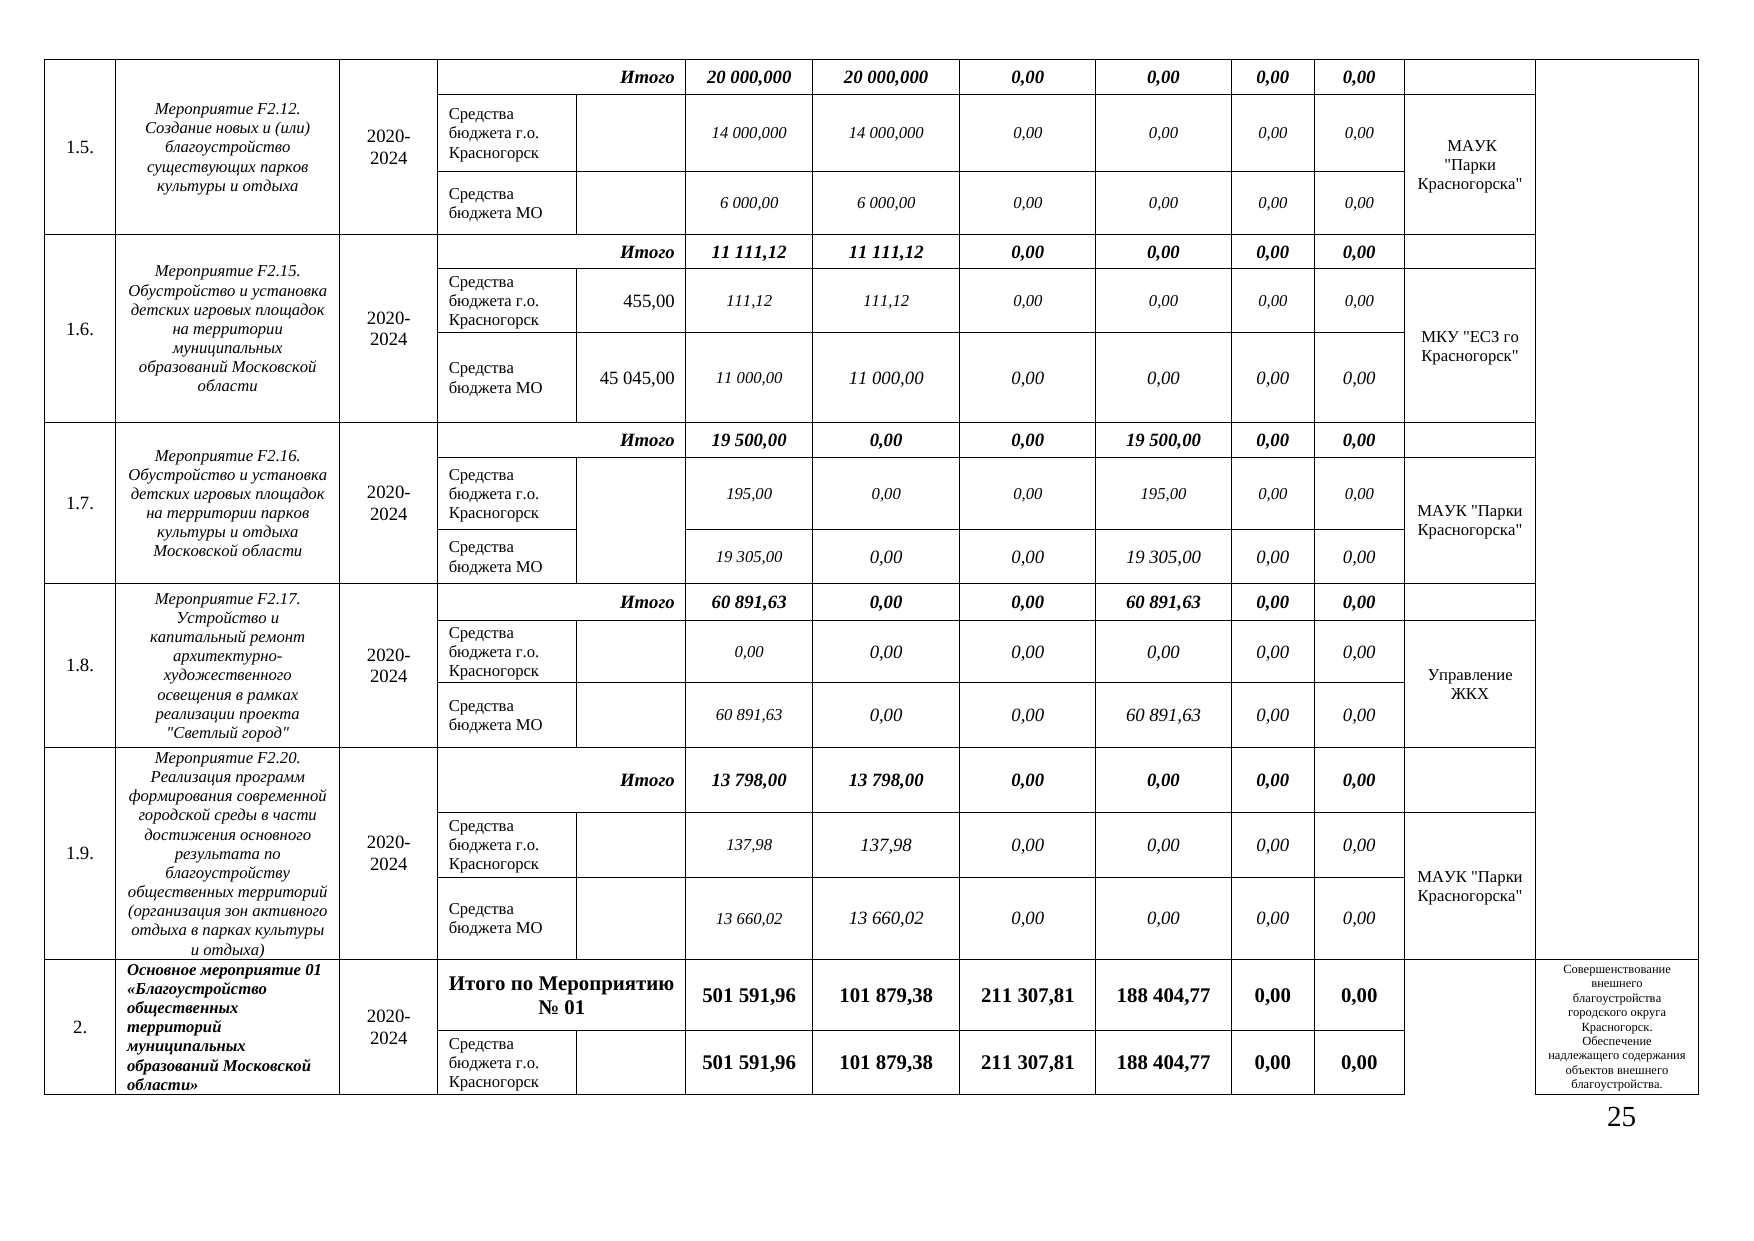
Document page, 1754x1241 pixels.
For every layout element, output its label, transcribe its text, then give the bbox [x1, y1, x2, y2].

table_cell 0,00 [960, 423, 1095, 457]
table_cell 0,00 [1096, 269, 1231, 332]
table_cell [577, 95, 685, 171]
table_cell 0,00 [960, 878, 1095, 958]
table_cell 19 305,00 [1096, 530, 1231, 583]
table_cell Совершенствование внешнего благоустройства городского округа Красногорск. Обеспечение надлежащего содержания объектов внешнего благоустройства. Приведение к нормативному состоянию объектов благоустройства. [1536, 960, 1698, 1094]
table_cell [577, 813, 685, 877]
table_cell 0,00 [1232, 235, 1314, 268]
table_cell 0,00 [1232, 960, 1314, 1030]
table_cell 0,00 [960, 235, 1095, 268]
table_cell 11 000,00 [813, 333, 959, 422]
table_cell 11 111,12 [813, 235, 959, 268]
table_cell 0,00 [960, 95, 1095, 171]
table_cell [577, 458, 685, 583]
table_cell 0,00 [1232, 683, 1314, 747]
table_cell 0,00 [1232, 458, 1314, 529]
table_cell 19 500,00 [1096, 423, 1231, 457]
table_cell МАУК "Парки Красногорска" [1405, 813, 1535, 958]
table_cell Итого по Мероприятию № 01 [438, 960, 685, 1030]
table_cell 0,00 [1232, 530, 1314, 583]
table_cell Итого [438, 584, 685, 620]
table_cell 6 000,00 [686, 172, 812, 234]
table_cell [577, 683, 685, 747]
table_cell 0,00 [1315, 813, 1404, 877]
table_cell 0,00 [1096, 621, 1231, 682]
table_cell 0,00 [813, 530, 959, 583]
table_cell 0,00 [1096, 172, 1231, 234]
table_cell 2020-2024 [340, 748, 437, 958]
table_cell 60 891,63 [1096, 584, 1231, 620]
table_cell 0,00 [960, 458, 1095, 529]
table_cell [1405, 748, 1535, 812]
table_cell 14 000,000 [813, 95, 959, 171]
table_cell 0,00 [1096, 878, 1231, 958]
table_cell [577, 172, 685, 234]
table_cell [1405, 960, 1535, 1094]
table_cell 0,00 [1315, 423, 1404, 457]
table_cell Мероприятие F2.16. Обустройство и установка детских игровых площадок на территории парков культуры и отдыха Московской области [116, 423, 339, 583]
table_cell 0,00 [1096, 95, 1231, 171]
table_cell 45 045,00 [577, 333, 685, 422]
table_cell 455,00 [577, 269, 685, 332]
table_cell Средства бюджета г.о. Красногорск [438, 813, 576, 877]
table_cell МАУК "Парки Красногорска" [1405, 458, 1535, 583]
table_cell [1405, 423, 1535, 457]
table_cell 0,00 [960, 269, 1095, 332]
table_cell 0,00 [1315, 458, 1404, 529]
table_cell 0,00 [1315, 333, 1404, 422]
table_cell 11 000,00 [686, 333, 812, 422]
table_cell 0,00 [1232, 813, 1314, 877]
table_cell 0,00 [1232, 1031, 1314, 1094]
table_cell 0,00 [813, 423, 959, 457]
table_cell Средства бюджета МО [438, 530, 576, 583]
table_cell 0,00 [1315, 530, 1404, 583]
table_cell 1.5. [45, 60, 115, 234]
table_cell 137,98 [686, 813, 812, 877]
table_cell 0,00 [1232, 95, 1314, 171]
table_cell 0,00 [686, 621, 812, 682]
table_cell 0,00 [1315, 584, 1404, 620]
table_cell 0,00 [1096, 813, 1231, 877]
table_cell Средства бюджета МО [438, 683, 576, 747]
table_cell 501 591,96 [686, 960, 812, 1030]
table_cell 0,00 [1232, 269, 1314, 332]
table_cell 101 879,38 [813, 1031, 959, 1094]
table_cell 0,00 [1315, 878, 1404, 958]
table_cell Мероприятие F2.20. Реализация программ формирования современной городской среды в части достижения основного результата по благоустройству общественных территорий (организация зон активного отдыха в парках культуры и отдыха) [116, 748, 339, 958]
table_cell 2. [45, 960, 115, 1094]
table_cell Мероприятие F2.15. Обустройство и установка детских игровых площадок на территории муниципальных образований Московской области [116, 235, 339, 422]
table_cell 13 798,00 [813, 748, 959, 812]
table_cell Средства бюджета МО [438, 172, 576, 234]
table_cell [577, 878, 685, 958]
table_cell 0,00 [1096, 235, 1231, 268]
table_cell 0,00 [1315, 95, 1404, 171]
table_cell 501 591,96 [686, 1031, 812, 1094]
table_cell 0,00 [960, 813, 1095, 877]
table_cell 13 798,00 [686, 748, 812, 812]
table_cell 0,00 [960, 60, 1095, 94]
table_cell 0,00 [960, 621, 1095, 682]
table_cell 0,00 [960, 333, 1095, 422]
table_cell 101 879,38 [813, 960, 959, 1030]
table_cell 60 891,63 [686, 683, 812, 747]
table_cell 2020-2024 [340, 960, 437, 1094]
table_cell 0,00 [813, 621, 959, 682]
table_cell 11 111,12 [686, 235, 812, 268]
table_cell 0,00 [1315, 172, 1404, 234]
table_cell 0,00 [1096, 60, 1231, 94]
table_cell 211 307,81 [960, 1031, 1095, 1094]
table_cell Средства бюджета г.о. Красногорск [438, 621, 576, 682]
table_cell Средства бюджета МО [438, 878, 576, 958]
table_cell 13 660,02 [813, 878, 959, 958]
table_cell [1405, 60, 1535, 94]
table_cell 20 000,000 [813, 60, 959, 94]
table_cell 0,00 [1232, 333, 1314, 422]
table_cell 0,00 [1232, 584, 1314, 620]
table_cell 0,00 [960, 530, 1095, 583]
table_cell Мероприятие F2.12. Создание новых и (или) благоустройство существующих парков культуры и отдыха [116, 60, 339, 234]
table_cell 0,00 [1232, 172, 1314, 234]
table_cell Средства бюджета МО [438, 333, 576, 422]
table_cell 0,00 [960, 748, 1095, 812]
table_cell Итого [438, 748, 685, 812]
table_cell МАУК "Парки Красногорска" [1405, 95, 1535, 234]
table_cell 137,98 [813, 813, 959, 877]
table_cell 2020-2024 [340, 584, 437, 747]
table_cell Итого [438, 423, 685, 457]
table_cell 0,00 [1315, 235, 1404, 268]
table_cell 195,00 [686, 458, 812, 529]
table_cell 2020-2024 [340, 423, 437, 583]
table_cell 0,00 [1315, 748, 1404, 812]
table_cell 0,00 [1096, 748, 1231, 812]
table_cell 195,00 [1096, 458, 1231, 529]
table_cell 0,00 [813, 584, 959, 620]
table_cell 2020-2024 [340, 235, 437, 422]
table_cell 0,00 [1315, 621, 1404, 682]
table_cell Управление ЖКХ [1405, 621, 1535, 747]
table_cell 0,00 [1232, 60, 1314, 94]
table_cell 2020-2024 [340, 60, 437, 234]
table_cell 111,12 [813, 269, 959, 332]
table_cell 211 307,81 [960, 960, 1095, 1030]
table_cell 0,00 [1315, 60, 1404, 94]
table_cell 188 404,77 [1096, 960, 1231, 1030]
table_cell 1.7. [45, 423, 115, 583]
table_cell 0,00 [1315, 960, 1404, 1030]
table_cell 111,12 [686, 269, 812, 332]
table_cell 60 891,63 [686, 584, 812, 620]
table_cell Итого [438, 235, 685, 268]
table_cell [577, 1031, 685, 1094]
table_cell 14 000,000 [686, 95, 812, 171]
table_cell 0,00 [1232, 621, 1314, 682]
table_cell Средства бюджета г.о. Красногорск [438, 458, 576, 529]
table_cell Основное мероприятие 01 «Благоустройство общественных территорий муниципальных образований Московской области» [116, 960, 339, 1094]
table_cell Итого [438, 60, 685, 94]
table_cell 0,00 [1315, 683, 1404, 747]
table_cell 60 891,63 [1096, 683, 1231, 747]
table_cell 1.6. [45, 235, 115, 422]
table_cell 0,00 [1232, 748, 1314, 812]
table_cell 1.8. [45, 584, 115, 747]
table_cell Средства бюджета г.о. Красногорск [438, 269, 576, 332]
table_cell [1405, 584, 1535, 620]
table_cell 13 660,02 [686, 878, 812, 958]
table_cell 0,00 [1232, 878, 1314, 958]
table_cell [577, 621, 685, 682]
table_cell [1405, 235, 1535, 268]
table_cell 0,00 [1096, 333, 1231, 422]
table_cell 0,00 [960, 683, 1095, 747]
table_cell 0,00 [960, 584, 1095, 620]
table_cell 0,00 [1315, 1031, 1404, 1094]
table_cell 0,00 [813, 458, 959, 529]
table_cell 0,00 [813, 683, 959, 747]
table_cell Средства бюджета г.о. Красногорск [438, 95, 576, 171]
table_cell 188 404,77 [1096, 1031, 1231, 1094]
table_cell 1.9. [45, 748, 115, 958]
table_cell 20 000,000 [686, 60, 812, 94]
table_cell 0,00 [1315, 269, 1404, 332]
table_cell 6 000,00 [813, 172, 959, 234]
table_cell 19 305,00 [686, 530, 812, 583]
table_cell 19 500,00 [686, 423, 812, 457]
table_cell МКУ "ЕСЗ го Красногорск" [1405, 269, 1535, 422]
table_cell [438, 1031, 576, 1094]
table_cell 0,00 [1232, 423, 1314, 457]
table_cell Мероприятие F2.17. Устройство и капитальный ремонт архитектурно-художественного освещения в рамках реализации проекта "Светлый город" [116, 584, 339, 747]
table_cell 0,00 [960, 172, 1095, 234]
